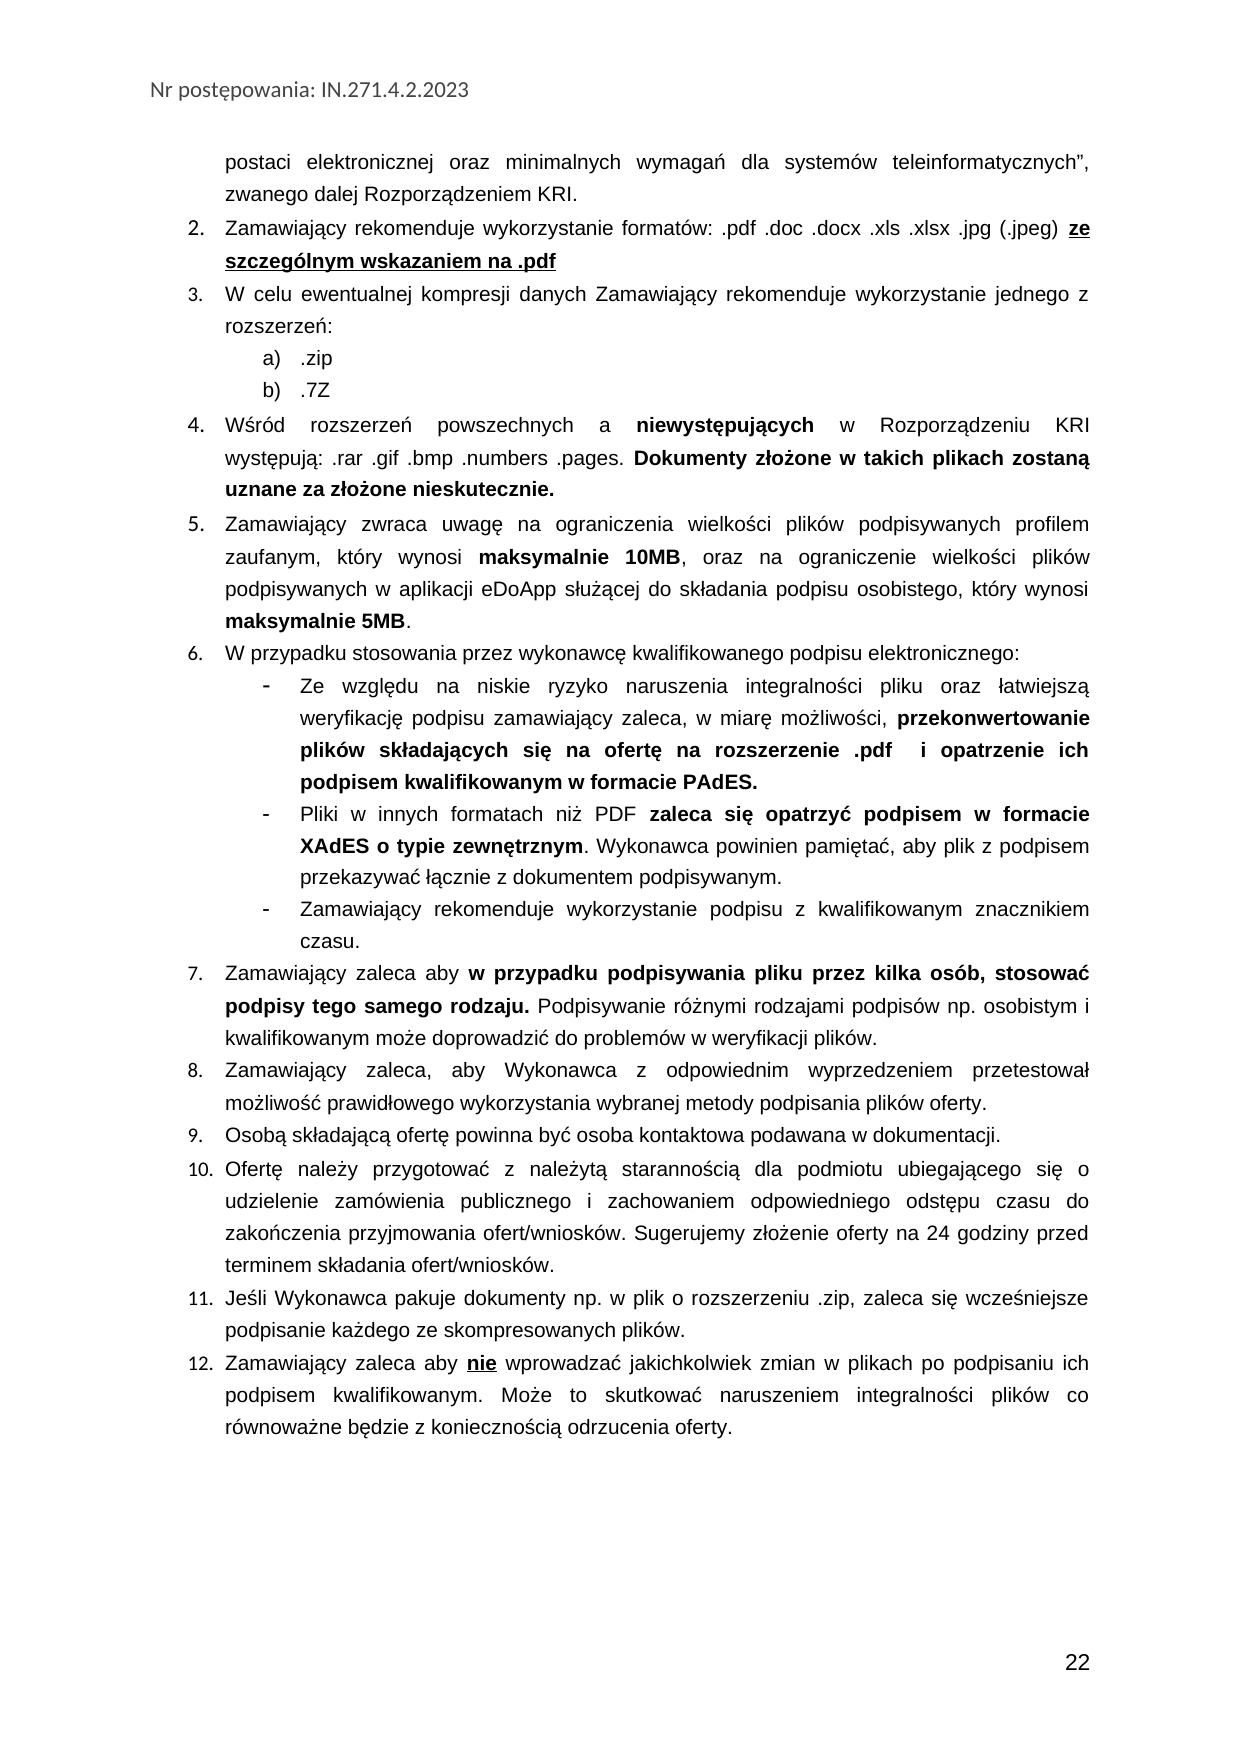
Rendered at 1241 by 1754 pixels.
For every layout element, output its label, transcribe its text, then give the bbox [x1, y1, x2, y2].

list Osobą składającą ofertę powinna być osoba kontaktowa podawana w dokumentacji. [187, 1122, 1090, 1148]
list Zamawiający zaleca aby nie wprowadzać jakichkolwiek zmian w plikach po podpisaniu ich podpisem kwalifikowanym. Może to skutkować naruszeniem integralności plików co równoważne będzie z koniecznością odrzucenia oferty. [187, 1350, 1090, 1439]
list Zamawiający rekomenduje wykorzystanie formatów: .pdf .doc .docx .xls .xlsx .jpg (.jpeg) ze szczególnym wskazaniem na .pdf [187, 213, 1090, 273]
list W celu ewentualnej kompresji danych Zamawiający rekomenduje wykorzystanie jednego z rozszerzeń: [187, 281, 1090, 338]
list Zamawiający zaleca aby w przypadku podpisywania pliku przez kilka osób, stosować podpisy tego samego rodzaju. Podpisywanie różnymi rodzajami podpisów np. osobistym i kwalifikowanym może doprowadzić do problemów w weryfikacji plików. [187, 961, 1090, 1049]
list Zamawiający zaleca, aby Wykonawca z odpowiednim wyprzedzeniem przetestował możliwość prawidłowego wykorzystania wybranej metody podpisania plików oferty. [187, 1057, 1090, 1114]
list Pliki w innych formatach niż PDF zaleca się opatrzyć podpisem w formacie XAdES o typie zewnętrznym. Wykonawca powinien pamiętać, aby plik z podpisem przekazywać łącznie z dokumentem podpisywanym. [262, 802, 1090, 889]
list Ofertę należy przygotować z należytą starannością dla podmiotu ubiegającego się o udzielenie zamówienia publicznego i zachowaniem odpowiedniego odstępu czasu do zakończenia przyjmowania ofert/wniosków. Sugerujemy złożenie oferty na 24 godziny przed terminem składania ofert/wniosków. [187, 1156, 1090, 1277]
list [187, 150, 1090, 206]
list Jeśli Wykonawca pakuje dokumenty np. w plik o rozszerzeniu .zip, zaleca się wcześniejsze podpisanie każdego ze skompresowanych plików. [187, 1285, 1090, 1342]
list Zamawiający zwraca uwagę na ograniczenia wielkości plików podpisywanych profilem zaufanym, który wynosi maksymalnie 10MB, oraz na ograniczenie wielkości plików podpisywanych w aplikacji eDoApp służącej do składania podpisu osobistego, który wynosi maksymalnie 5MB. [187, 509, 1090, 632]
list Ze względu na niskie ryzyko naruszenia integralności pliku oraz łatwiejszą weryfikację podpisu zamawiający zaleca, w miarę możliwości, przekonwertowanie plików składających się na ofertę na rozszerzenie .pdf i opatrzenie ich podpisem kwalifikowanym w formacie PAdES. [262, 674, 1090, 794]
list W przypadku stosowania przez wykonawcę kwalifikowanego podpisu elektronicznego: [187, 640, 1090, 666]
list Wśród rozszerzeń powszechnych a niewystępujących w Rozporządzeniu KRI występują: .rar .gif .bmp .numbers .pages. Dokumenty złożone w takich plikach zostaną uznane za złożone nieskutecznie. [187, 410, 1090, 501]
list .7Z [262, 378, 1090, 402]
list Zamawiający rekomenduje wykorzystanie podpisu z kwalifikowanym znacznikiem czasu. [262, 897, 1090, 953]
list .zip [262, 346, 1090, 370]
